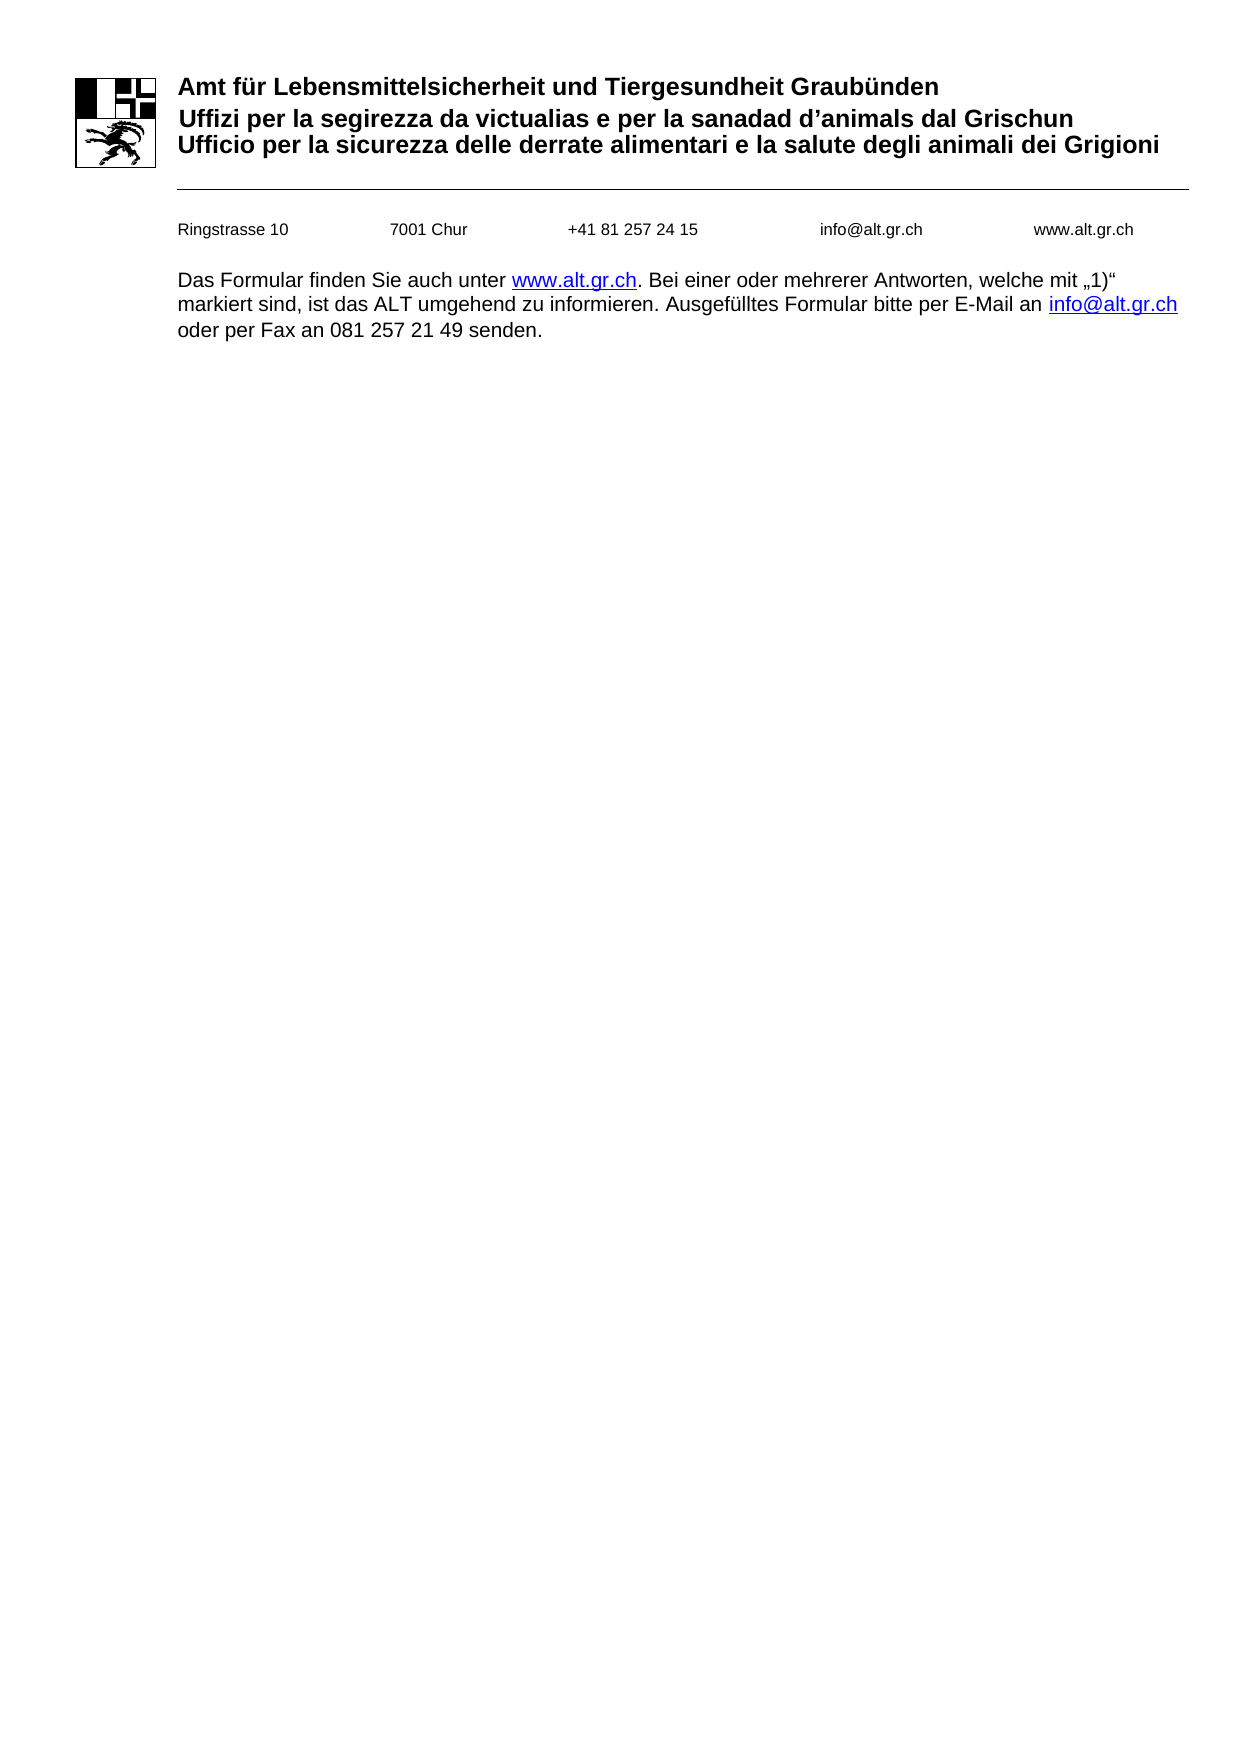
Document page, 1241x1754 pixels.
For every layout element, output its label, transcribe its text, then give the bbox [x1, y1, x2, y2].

text Das Formular finden Sie auch unter www.alt.gr.ch. Bei einer oder mehrerer Antworten, welche mit „1)“ markiert sind, ist das ALT umgehend zu informieren. Ausgefülltes Formular bitte per E-Mail an info@alt.gr.ch oder per Fax an 081 257 21 49 senden. [177, 268, 1189, 342]
